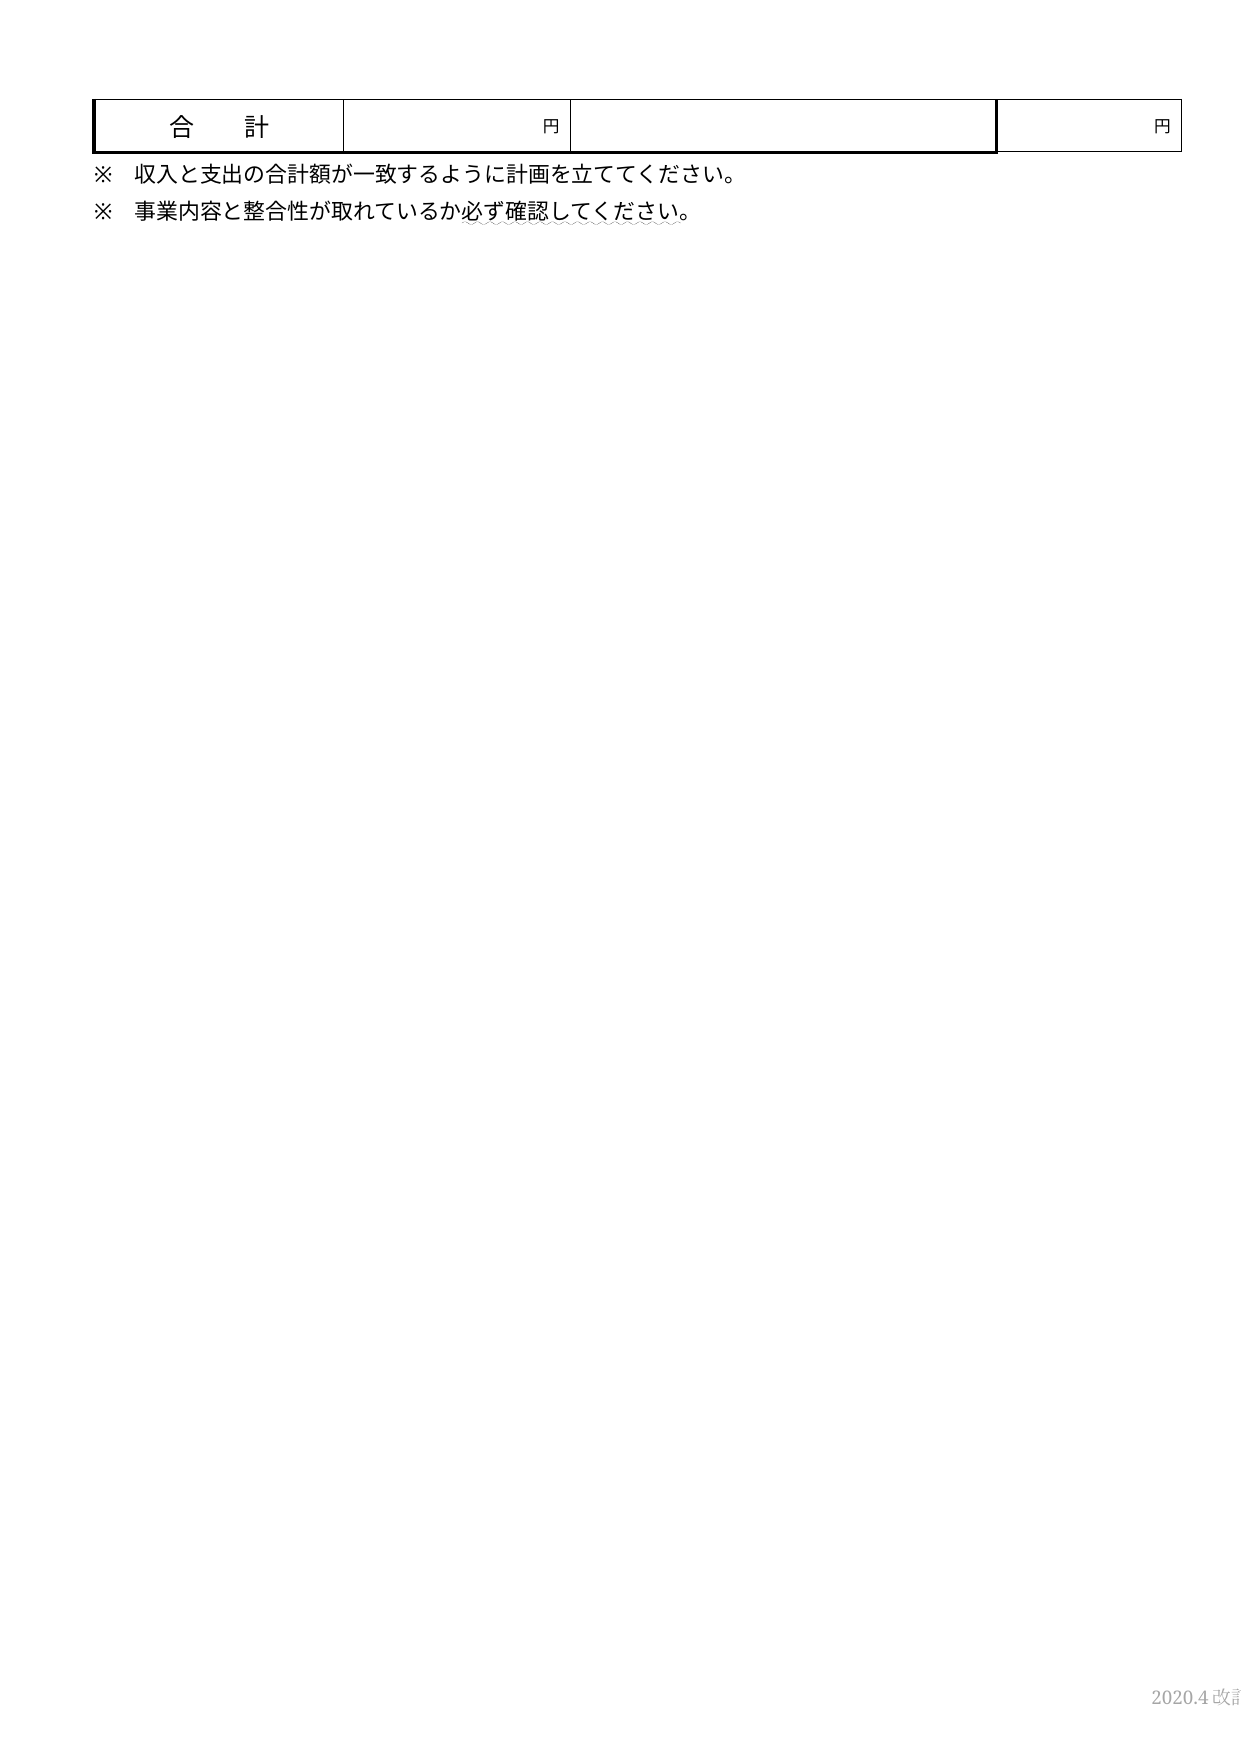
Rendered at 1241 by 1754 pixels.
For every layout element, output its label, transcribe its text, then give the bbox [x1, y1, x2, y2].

table_cell [571, 100, 995, 151]
text ※ 収入と支出の合計額が一致するように計画を立ててください。 [94, 154, 1125, 192]
table_cell [344, 100, 537, 151]
table_cell 合 計 [96, 100, 343, 151]
table_cell 円 [998, 100, 1181, 151]
text ※ 事業内容と整合性が取れているか必ず確認してください。 [94, 192, 1125, 229]
table_cell 円 [537, 100, 570, 151]
